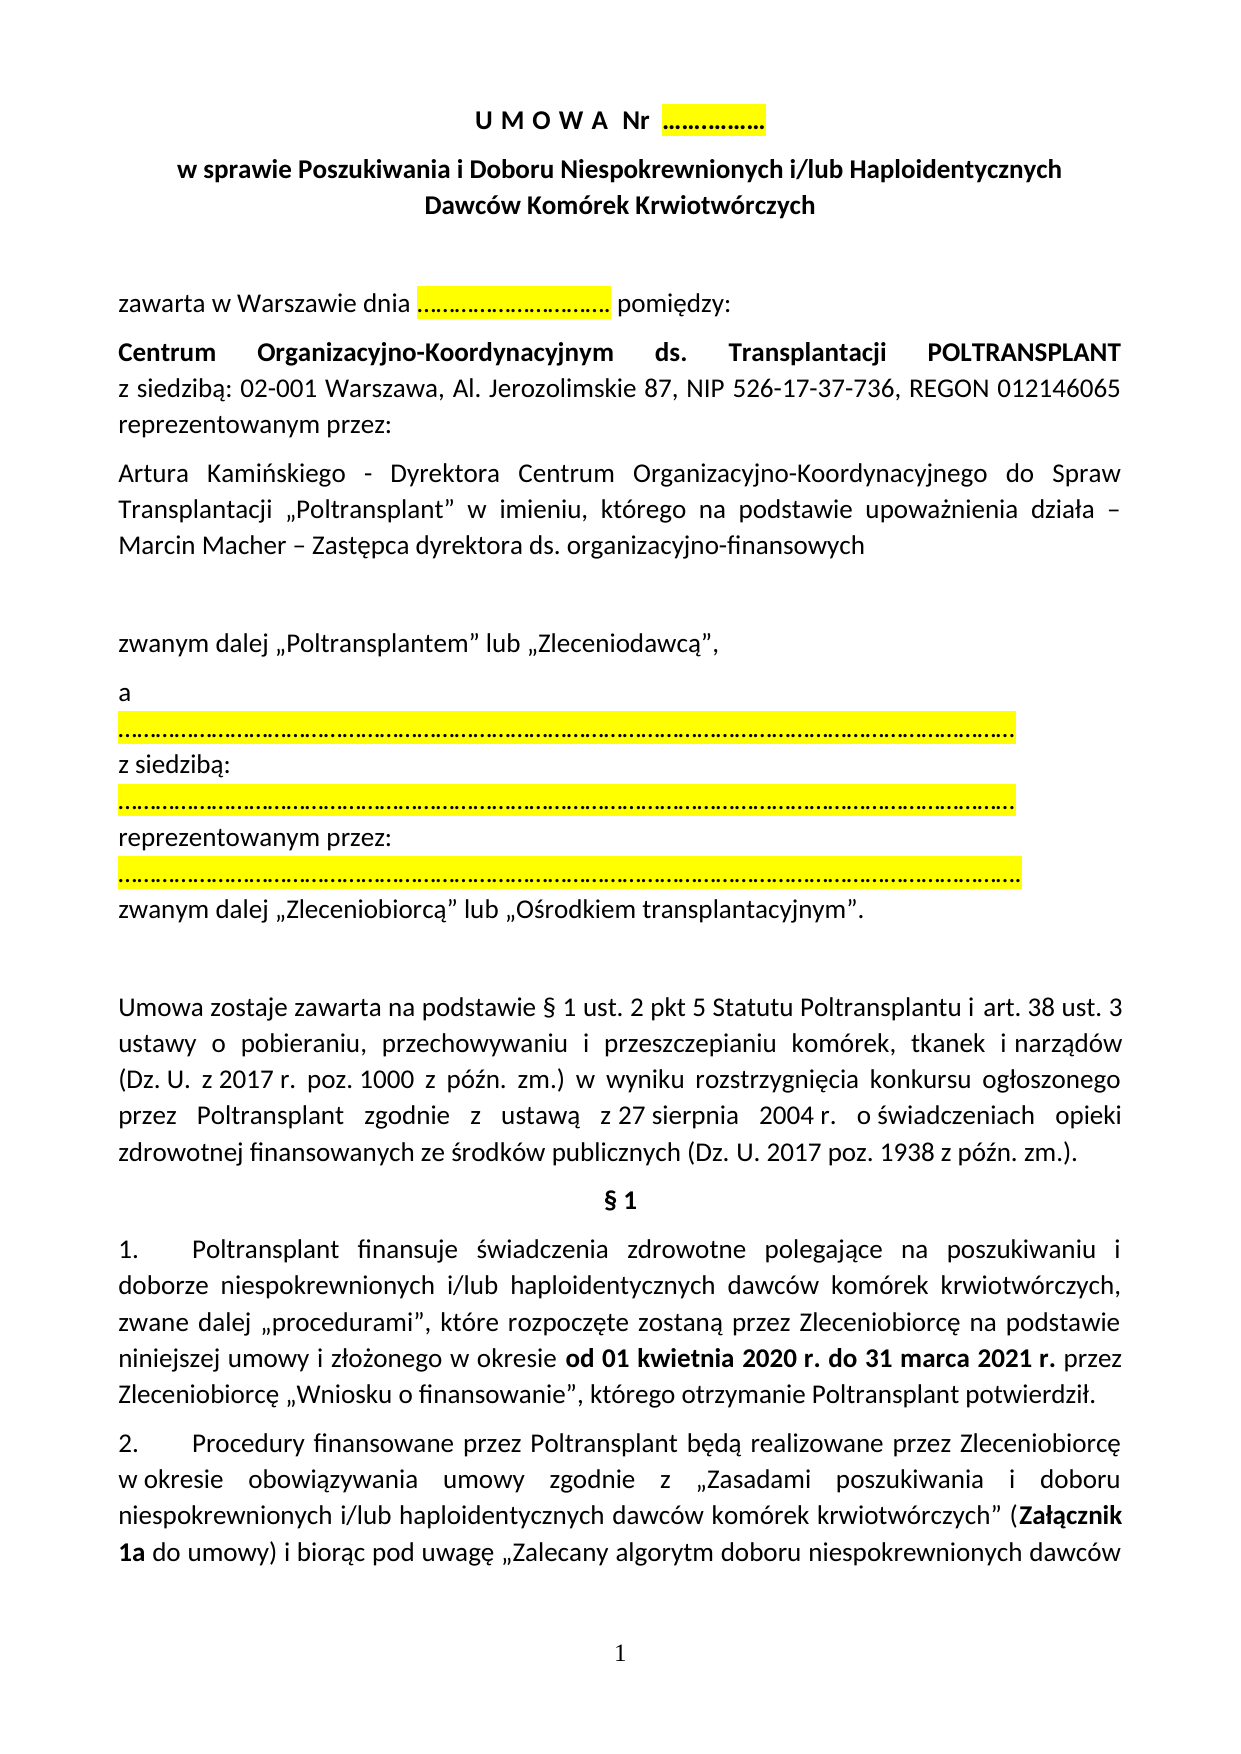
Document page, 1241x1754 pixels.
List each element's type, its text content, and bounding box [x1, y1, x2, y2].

list Poltransplant finansuje świadczenia zdrowotne polegające na poszukiwaniu i doborze niespokrewnionych i/lub haploidentycznych dawców komórek krwiotwórczych, zwane dalej „procedurami”, które rozpoczęte zostaną przez Zleceniobiorcę na podstawie niniejszej umowy i złożonego w okresie od 01 kwietnia 2020 r. do 31 marca 2021 r. przez Zleceniobiorcę „Wniosku o finansowanie”, którego otrzymanie Poltransplant potwierdził. [118, 1232, 1122, 1410]
text w sprawie Poszukiwania i Doboru Niespokrewnionych i/lub Haploidentycznych Dawców Komórek Krwiotwórczych [118, 152, 1122, 221]
text Centrum Organizacyjno-Koordynacyjnym ds. Transplantacji POLTRANSPLANT z siedzibą: 02-001 Warszawa, Al. Jerozolimskie 87, NIP 526-17-37-736, REGON 012146065 reprezentowanym przez: [118, 335, 1122, 440]
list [118, 1426, 1122, 1568]
text zwanym dalej „Poltransplantem” lub „Zleceniodawcą”, [118, 626, 1122, 659]
text zawarta w Warszawie dnia …………………………. pomiędzy: [118, 286, 417, 319]
text UMOWA Nr …….……… [118, 103, 1122, 136]
text Artura Kamińskiego - Dyrektora Centrum Organizacyjno-Koordynacyjnego do Spraw Transplantacji „Poltransplant” w imieniu, którego na podstawie upoważnienia działa – Marcin Macher – Zastępca dyrektora ds. organizacyjno-finansowych [118, 456, 1122, 561]
text a ……………………………………………………………………………………………………………………………… z siedzibą: ……………………………………………………………………………………………………………………………… reprezentowanym przez: ………………………………………………………………………………………………………………………………. zwanym dalej „Zleceniobiorcą” lub „Ośrodkiem transplantacyjnym”. [118, 675, 1122, 925]
text § 1 [118, 1183, 1122, 1216]
text zawarta w Warszawie dnia …………………………. pomiędzy: [611, 286, 1122, 319]
text Umowa zostaje zawarta na podstawie § 1 ust. 2 pkt 5 Statutu Poltransplantu i art. 38 ust. 3 ustawy o pobieraniu, przechowywaniu i przeszczepianiu komórek, tkanek i narządów (Dz. U. z 2017 r. poz. 1000 z późn. zm.) w wyniku rozstrzygnięcia konkursu ogłoszonego przez Poltransplant zgodnie z ustawą z 27 sierpnia 2004 r. o świadczeniach opieki zdrowotnej finansowanych ze środków publicznych (Dz. U. 2017 poz. 1938 z późn. zm.). [118, 990, 1122, 1168]
